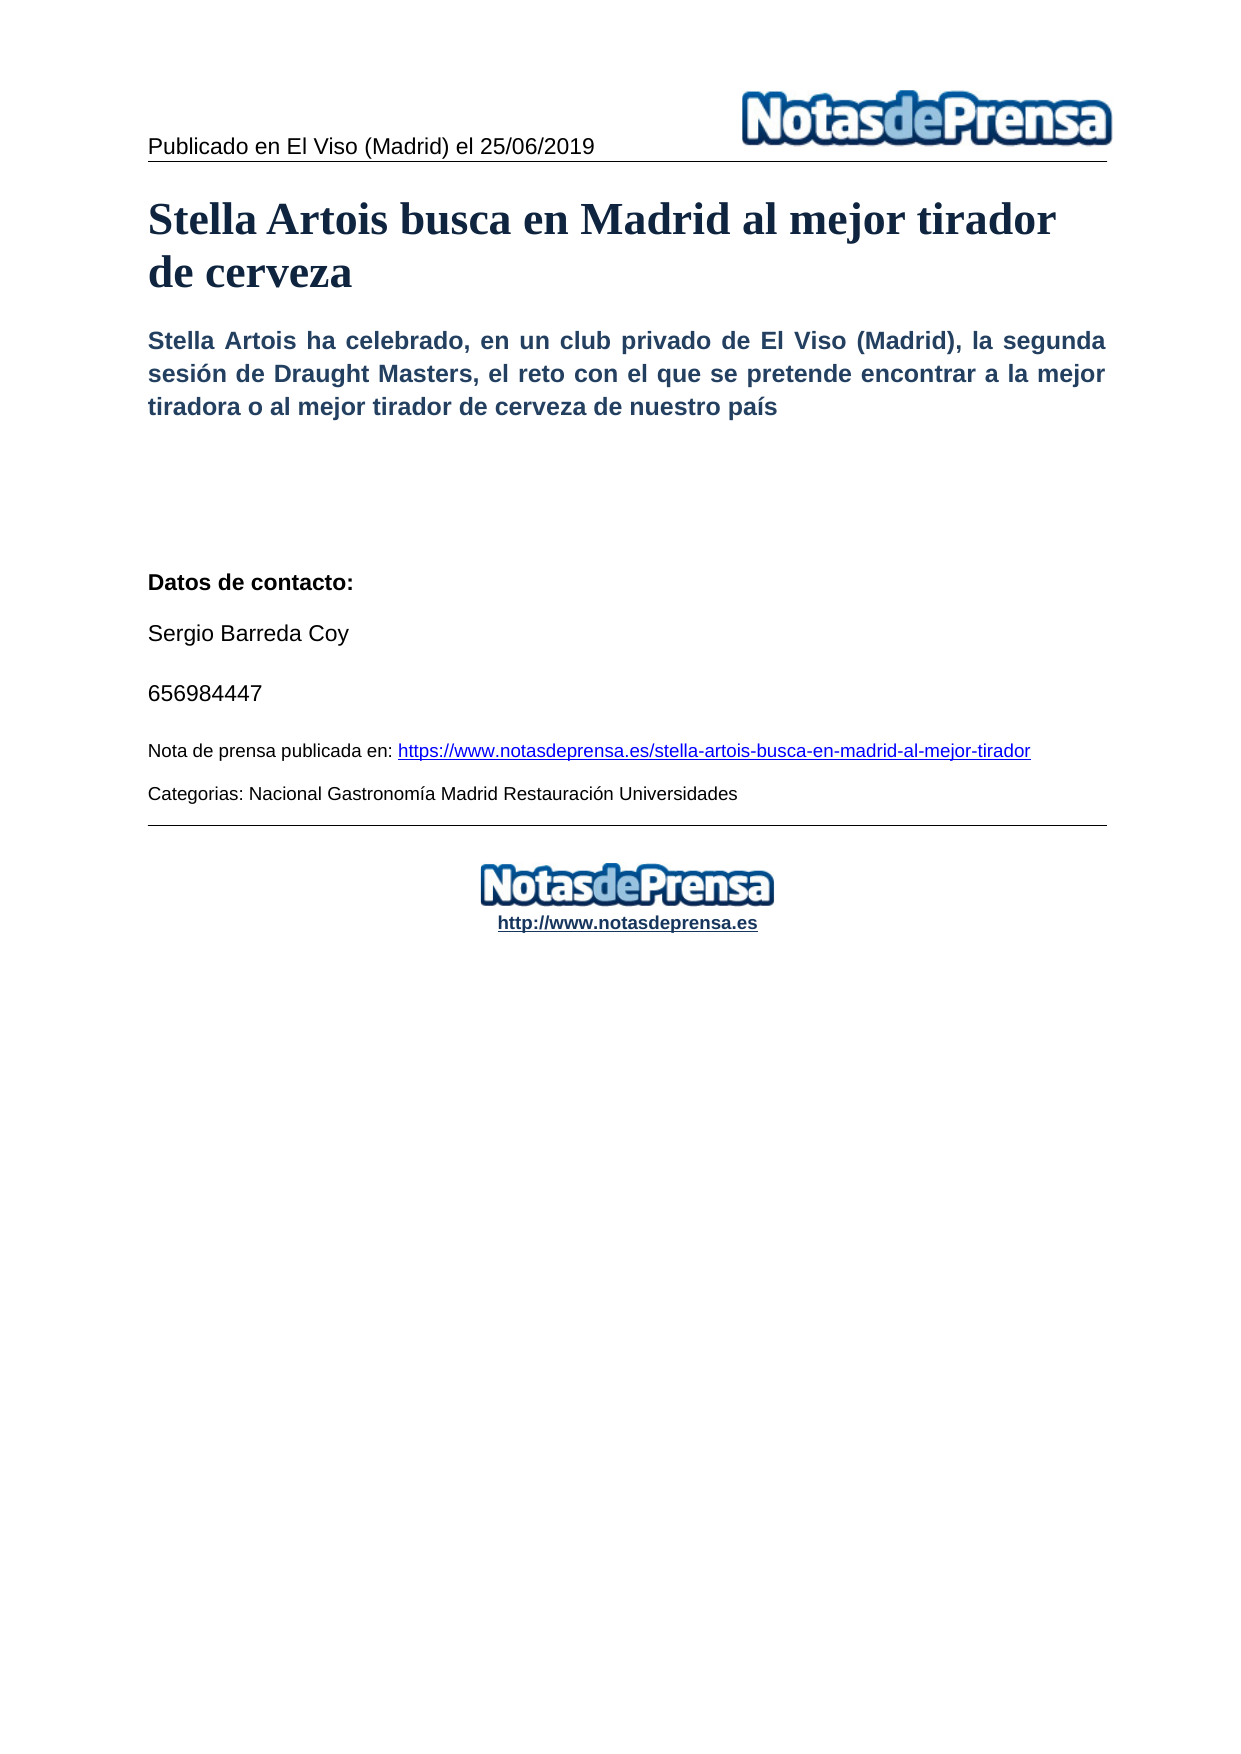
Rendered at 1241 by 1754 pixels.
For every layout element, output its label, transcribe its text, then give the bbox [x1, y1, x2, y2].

text Sergio Barreda Coy [148, 619, 1063, 646]
text http://www.notasdeprensa.es [148, 912, 1107, 934]
text Datos de contacto: [148, 568, 1107, 595]
subtitle Stella Artois busca en Madrid al mejor tirador de cerveza [148, 192, 1107, 297]
text Publicado en El Viso (Madrid) el 25/06/2019 [148, 133, 1107, 161]
text Categorias: Nacional Gastronomía Madrid Restauración Universidades [148, 783, 1107, 804]
text Nota de prensa publicada en: https://www.notasdeprensa.es/stella-artois-busca-en-madrid-al-mejor-tirador [148, 740, 1107, 762]
text 656984447 [148, 680, 1063, 706]
subtitle Stella Artois ha celebrado, en un club privado de El Viso (Madrid), la segunda sesión de Draught Masters, el reto con el que se pretende encontrar a la mejor tiradora o al mejor tirador de cerveza de nuestro país [148, 326, 1107, 421]
picture [480, 862, 775, 908]
picture [742, 90, 1113, 148]
